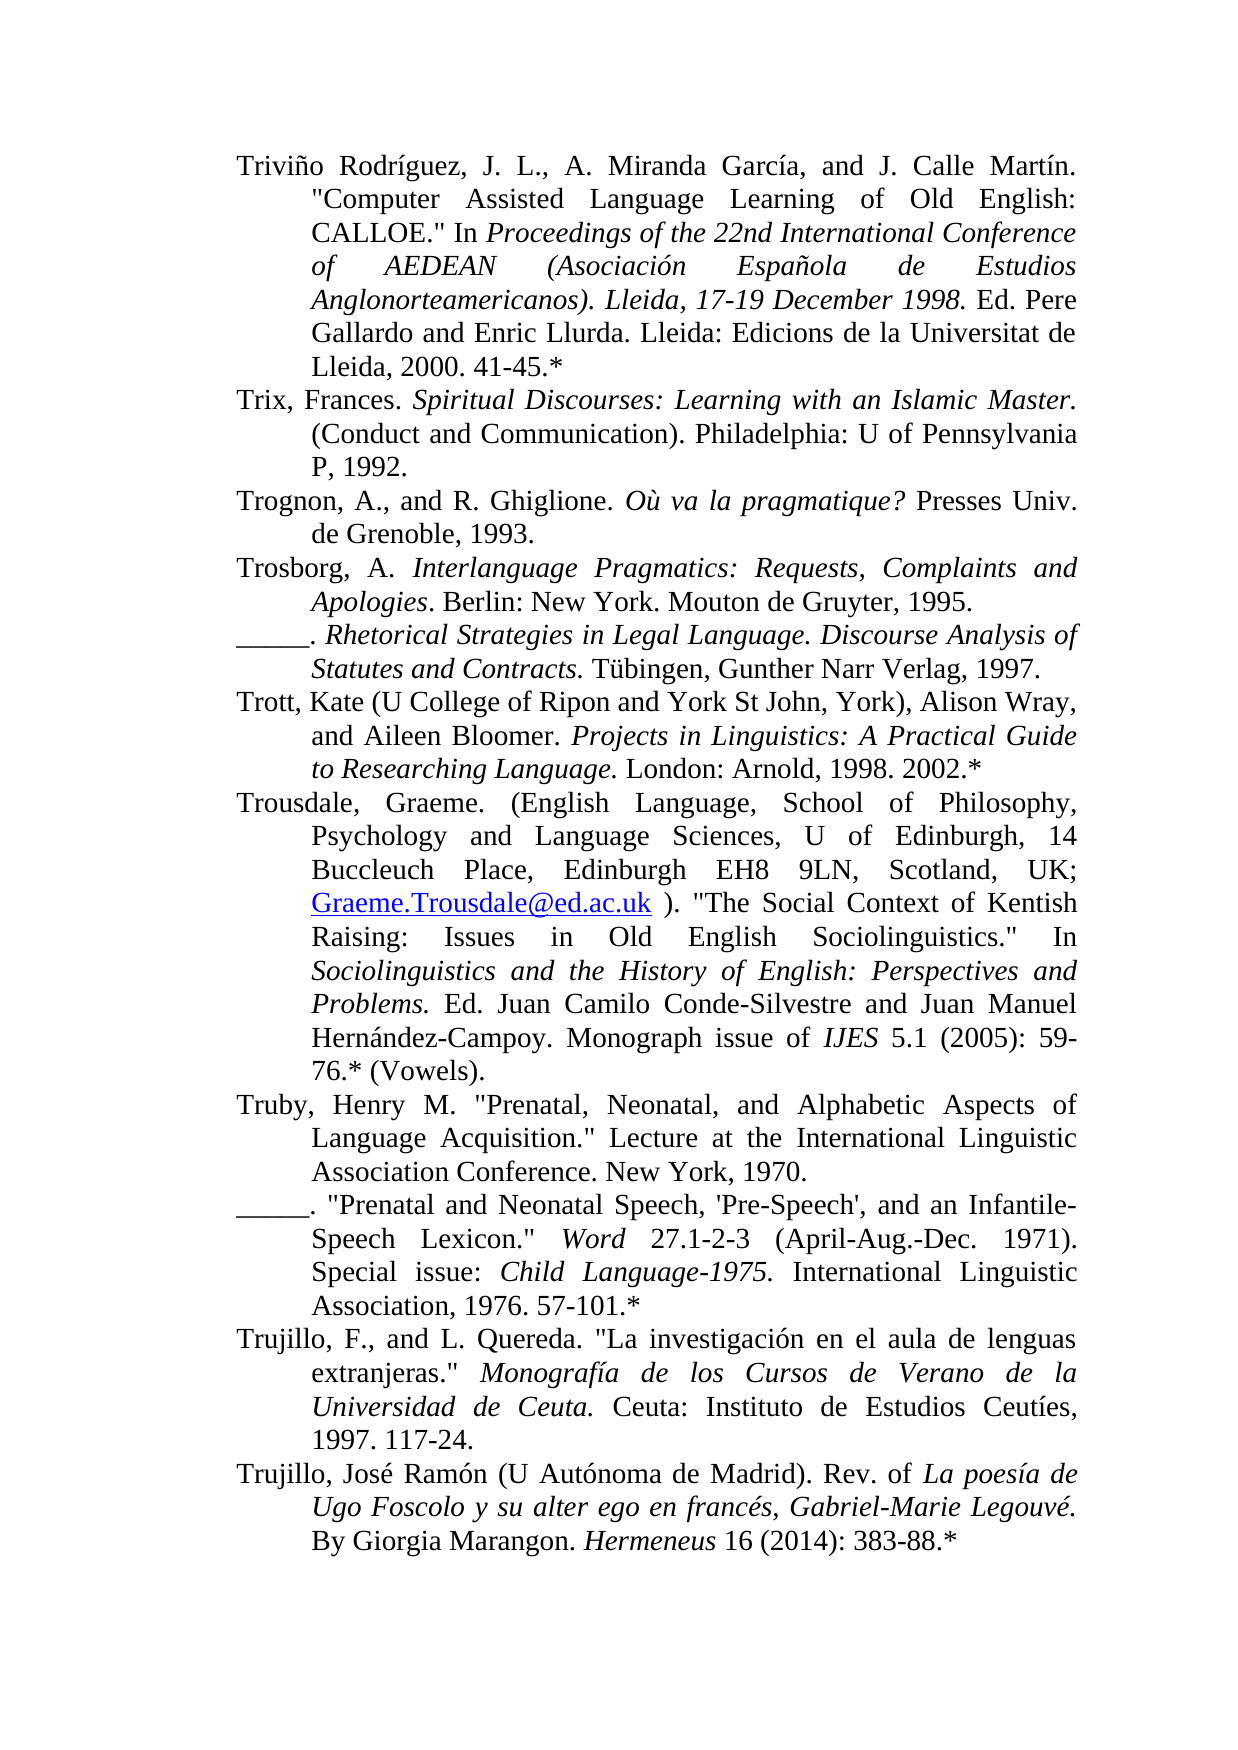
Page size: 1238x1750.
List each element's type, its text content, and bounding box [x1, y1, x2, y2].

text Trujillo, F., and L. Quereda. "La investigación en el aula de lenguas extranjeras." Monografía de los Cursos de Verano de la Universidad de Ceuta. Ceuta: Instituto de Estudios Ceutíes, 1997. 117-24. [236, 1322, 1078, 1456]
text Trosborg, A. Interlanguage Pragmatics: Requests, Complaints and Apologies. Berlin: New York. Mouton de Gruyter, 1995. [236, 550, 1078, 617]
text _____. "Prenatal and Neonatal Speech, 'Pre-Speech', and an Infantile-Speech Lexicon." Word 27.1-2-3 (April-Aug.-Dec. 1971). Special issue: Child Language-1975. International Linguistic Association, 1976. 57-101.* [236, 1187, 1078, 1322]
text Trott, Kate (U College of Ripon and York St John, York), Alison Wray, and Aileen Bloomer. Projects in Linguistics: A Practical Guide to Researching Language. London: Arnold, 1998. 2002.* [236, 684, 1078, 785]
text Trousdale, Graeme. (English Language, School of Philosophy, Psychology and Language Sciences, U of Edinburgh, 14 Buccleuch Place, Edinburgh EH8 9LN, Scotland, UK; Graeme.Trousdale@ed.ac.uk ). "The Social Context of Kentish Raising: Issues in Old English Sociolinguistics." In Sociolinguistics and the History of English: Perspectives and Problems. Ed. Juan Camilo Conde-Silvestre and Juan Manuel Hernández-Campoy. Monograph issue of IJES 5.1 (2005): 59-76.* (Vowels). [236, 785, 1078, 1087]
text _____. Rhetorical Strategies in Legal Language. Discourse Analysis of Statutes and Contracts. Tübingen, Gunther Narr Verlag, 1997. [236, 617, 1078, 684]
text Triviño Rodríguez, J. L., A. Miranda García, and J. Calle Martín. "Computer Assisted Language Learning of Old English: CALLOE." In Proceedings of the 22nd International Conference of AEDEAN (Asociación Española de Estudios Anglonorteamericanos). Lleida, 17-19 December 1998. Ed. Pere Gallardo and Enric Llurda. Lleida: Edicions de la Universitat de Lleida, 2000. 41-45.* [236, 148, 1077, 382]
text Trujillo, José Ramón (U Autónoma de Madrid). Rev. of La poesía de Ugo Foscolo y su alter ego en francés, Gabriel-Marie Legouvé. By Giorgia Marangon. Hermeneus 16 (2014): 383-88.* [236, 1456, 1078, 1556]
text Trognon, A., and R. Ghiglione. Où va la pragmatique? Presses Univ. de Grenoble, 1993. [236, 483, 1078, 550]
text Trix, Frances. Spiritual Discourses: Learning with an Islamic Master. (Conduct and Communication). Philadelphia: U of Pennsylvania P, 1992. [236, 382, 1078, 483]
text Truby, Henry M. "Prenatal, Neonatal, and Alphabetic Aspects of Language Acquisition." Lecture at the International Linguistic Association Conference. New York, 1970. [236, 1087, 1078, 1187]
